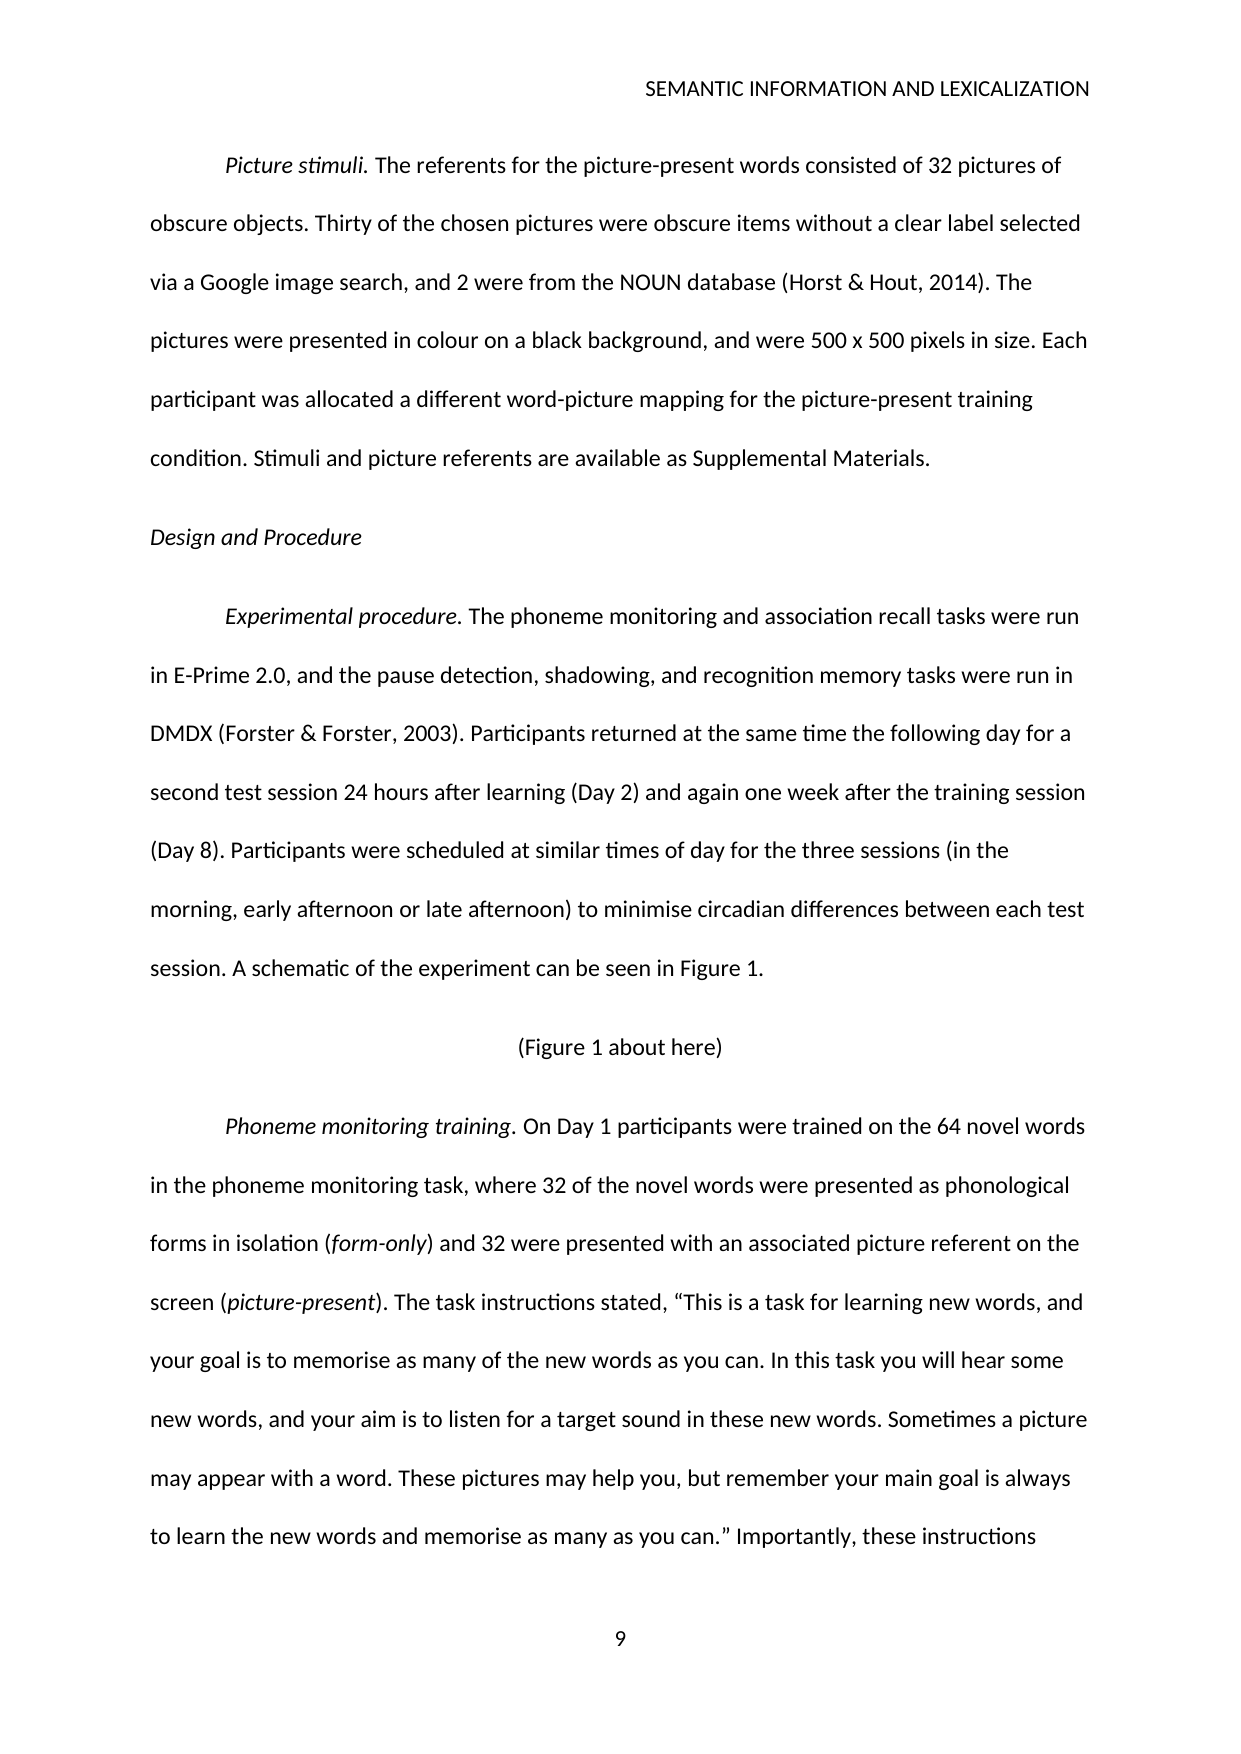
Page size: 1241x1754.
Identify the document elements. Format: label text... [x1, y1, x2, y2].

text Design and Procedure [150, 522, 1090, 551]
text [150, 150, 1090, 472]
text (Figure 1 about here) [150, 1032, 1090, 1061]
text Experimental procedure. The phoneme monitoring and association recall tasks were run in E-Prime 2.0, and the pause detection, shadowing, and recognition memory tasks were run in DMDX (Forster & Forster, 2003). Participants returned at the same time the following day for a second test session 24 hours after learning (Day 2) and again one week after the training session (Day 8). Participants were scheduled at similar times of day for the three sessions (in the morning, early afternoon or late afternoon) to minimise circadian differences between each test session. A schematic of the experiment can be seen in Figure 1. [150, 601, 1090, 982]
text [150, 1111, 1090, 1551]
